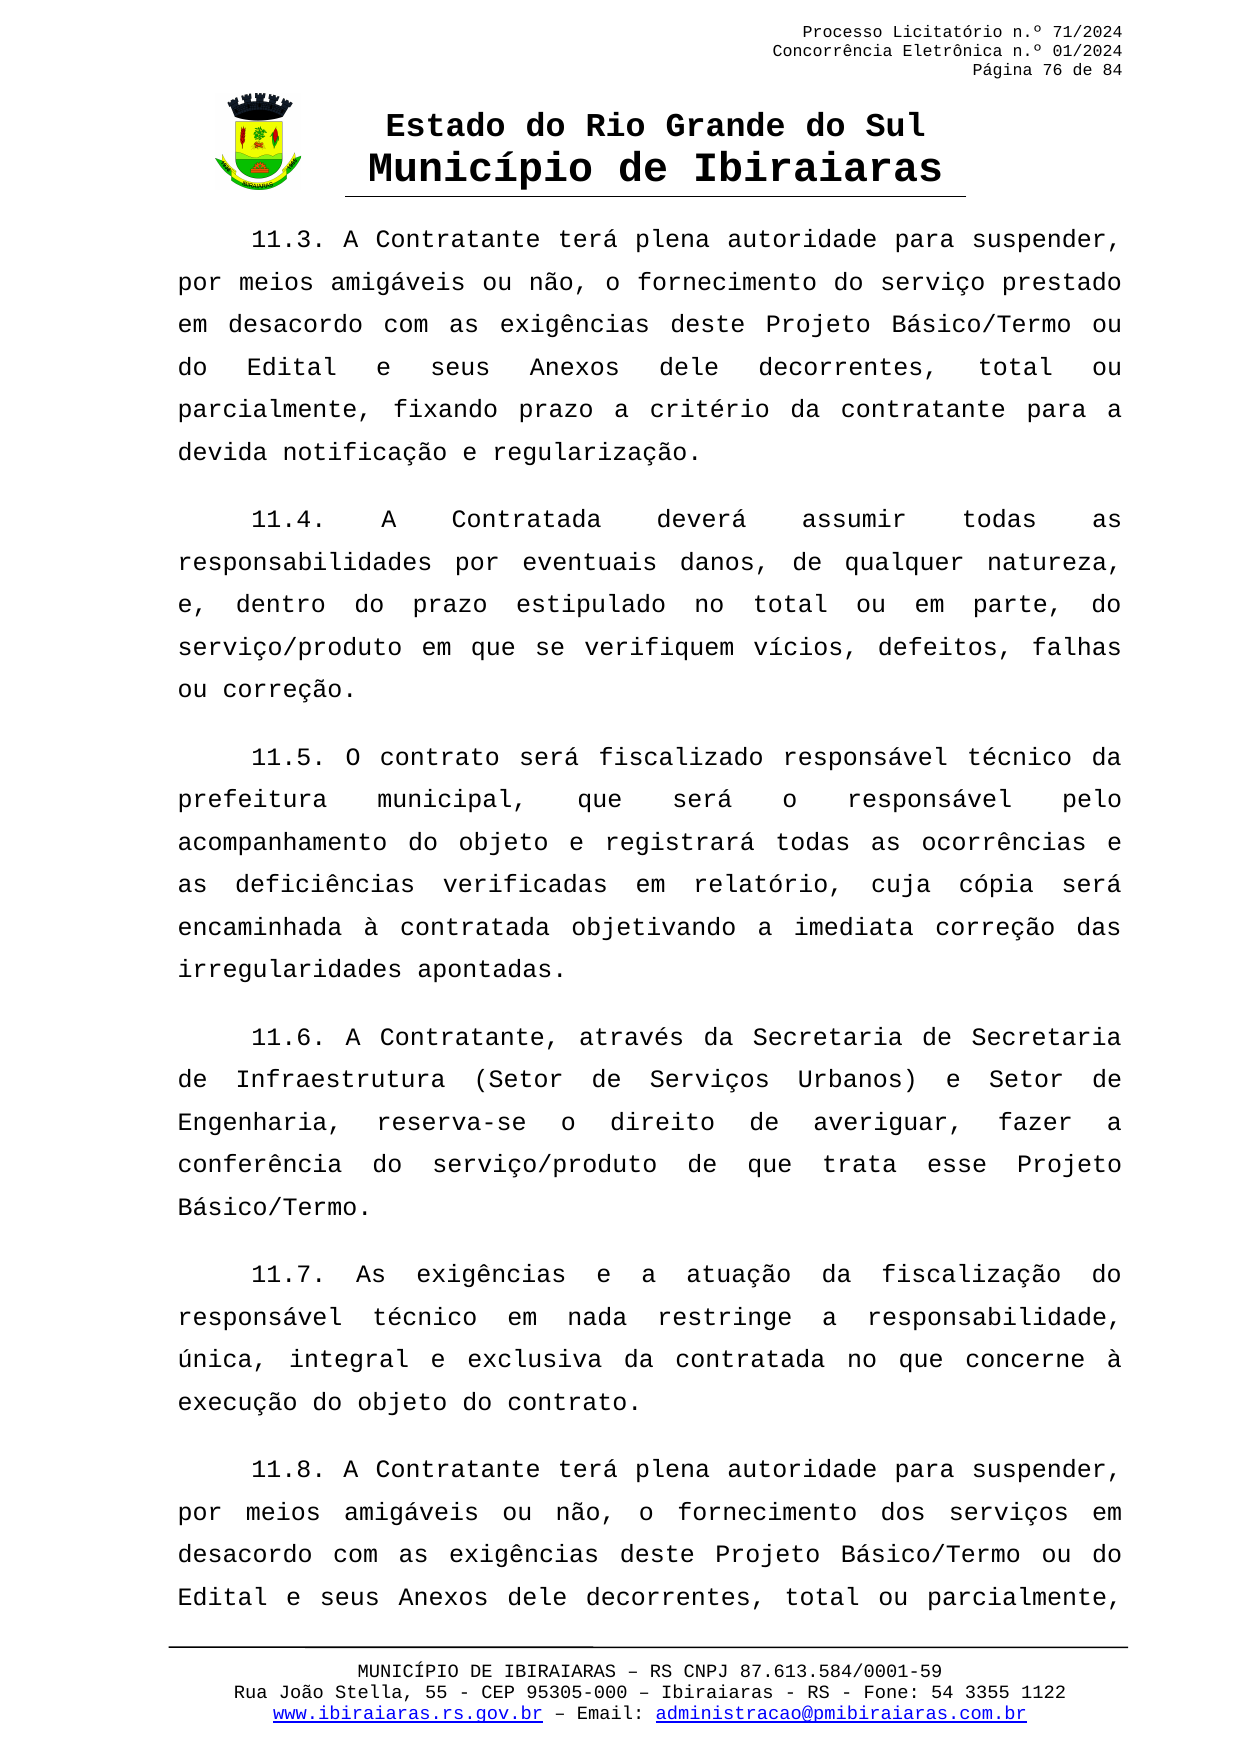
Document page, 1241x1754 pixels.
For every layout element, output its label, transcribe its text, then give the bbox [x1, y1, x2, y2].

text 11.4. A Contratada deverá assumir todas as responsabilidades por eventuais danos, de qualquer natureza, e, dentro do prazo estipulado no total ou em parte, do serviço/produto em que se verifiquem vícios, defeitos, falhas ou correção. [177, 507, 1122, 705]
text 11.6. A Contratante, através da Secretaria de Secretaria de Infraestrutura (Setor de Serviços Urbanos) e Setor de Engenharia, reserva-se o direito de averiguar, fazer a conferência do serviço/produto de que trata esse Projeto Básico/Termo. [177, 1024, 1122, 1223]
text 11.7. As exigências e a atuação da fiscalização do responsável técnico em nada restringe a responsabilidade, única, integral e exclusiva da contratada no que concerne à execução do objeto do contrato. [177, 1262, 1122, 1418]
text 11.5. O contrato será fiscalizado responsável técnico da prefeitura municipal, que será o responsável pelo acompanhamento do objeto e registrará todas as ocorrências e as deficiências verificadas em relatório, cuja cópia será encaminhada à contratada objetivando a imediata correção das irregularidades apontadas. [177, 744, 1122, 985]
text 11.3. A Contratante terá plena autoridade para suspender, por meios amigáveis ou não, o fornecimento do serviço prestado em desacordo com as exigências deste Projeto Básico/Termo ou do Edital e seus Anexos dele decorrentes, total ou parcialmente, fixando prazo a critério da contratante para a devida notificação e regularização. [177, 227, 1122, 468]
picture [215, 93, 302, 190]
